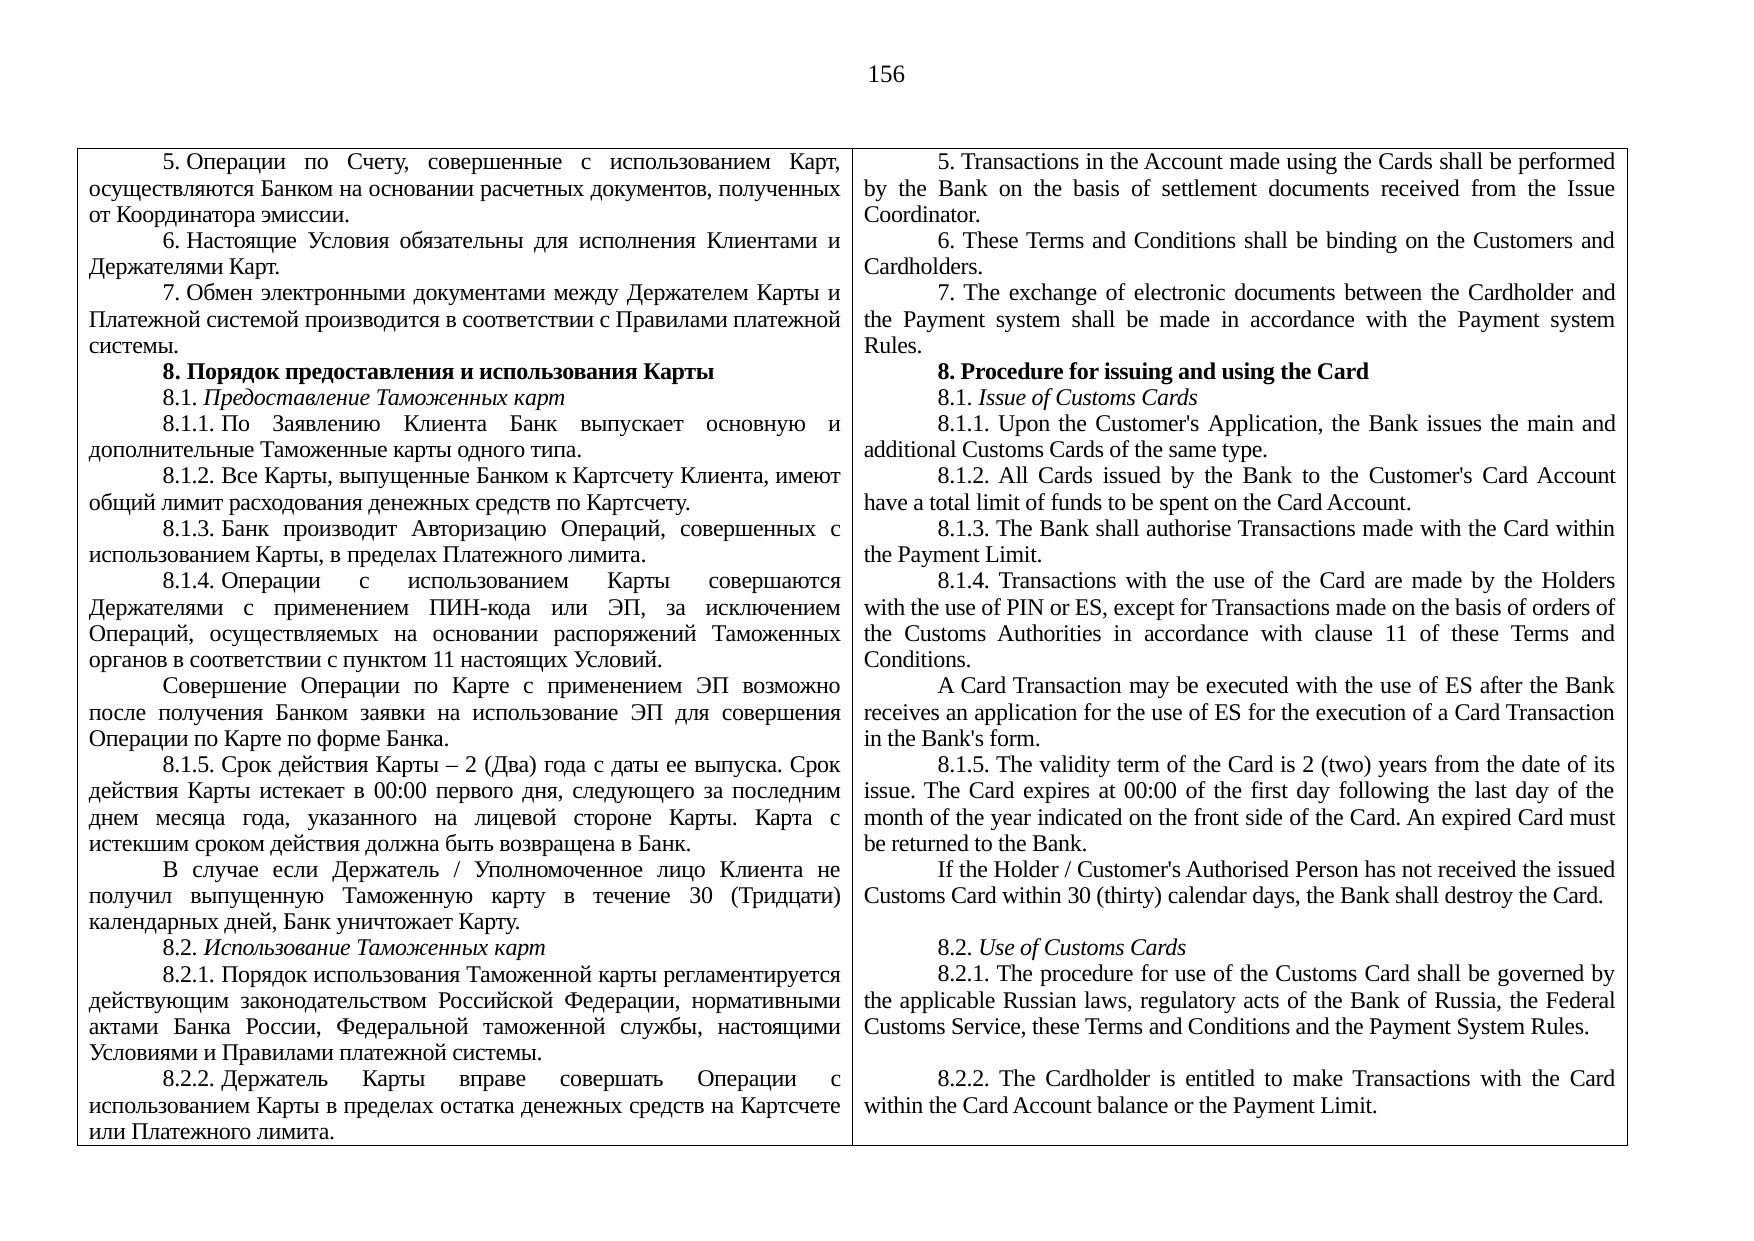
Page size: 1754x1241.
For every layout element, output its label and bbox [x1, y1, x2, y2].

table_header [78, 149, 852, 1145]
table_header [853, 149, 1627, 1145]
